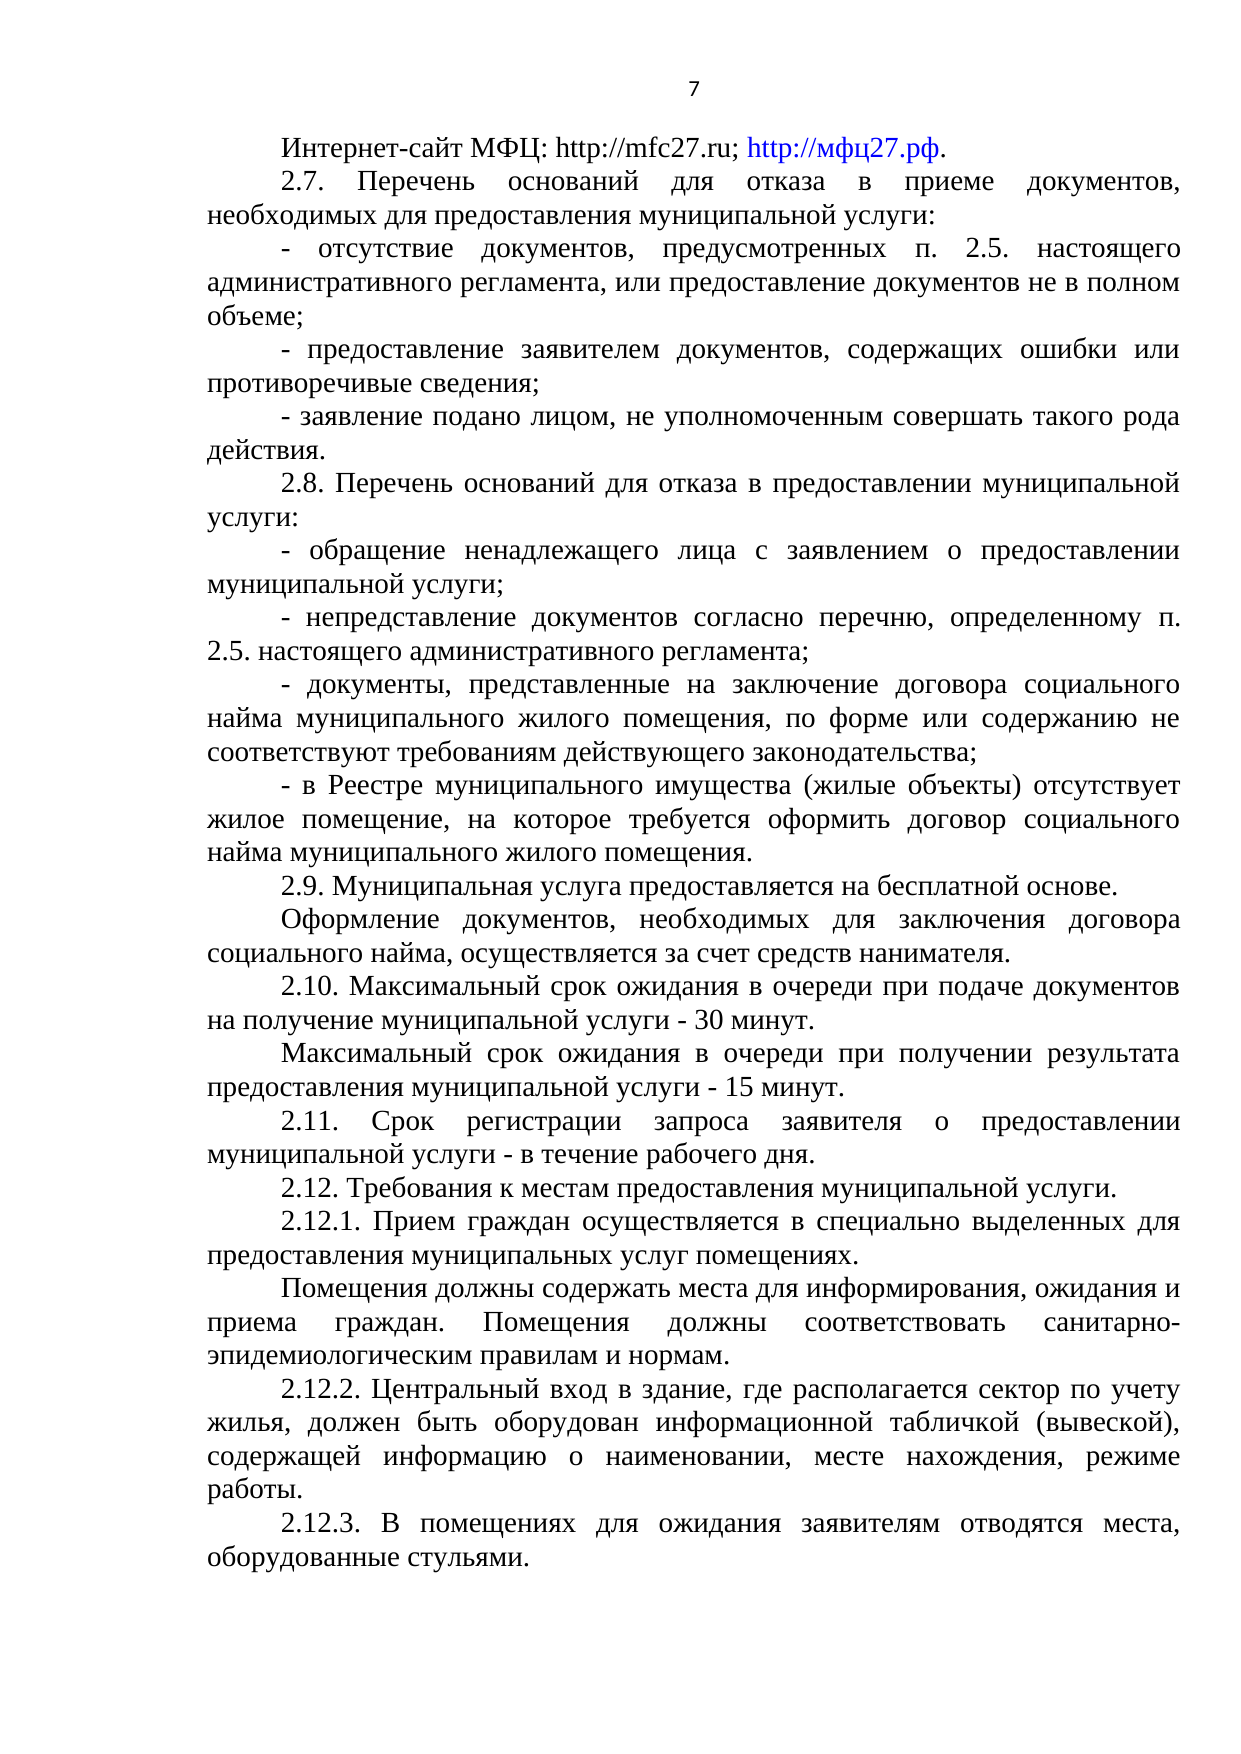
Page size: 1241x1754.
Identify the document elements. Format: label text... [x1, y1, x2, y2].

text - документы, представленные на заключение договора социального найма муниципального жилого помещения, по форме или содержанию не соответствуют требованиям действующего законодательства; [207, 667, 1181, 767]
text Помещения должны содержать места для информирования, ожидания и приема граждан. Помещения должны соответствовать санитарно-эпидемиологическим правилам и нормам. [207, 1270, 1181, 1371]
text 2.8. Перечень оснований для отказа в предоставлении муниципальной услуги: [207, 465, 1181, 532]
text Интернет-сайт МФЦ: http://mfc27.ru; http://мфц27.рф. [207, 130, 1181, 163]
text - в Реестре муниципального имущества (жилые объекты) отсутствует жилое помещение, на которое требуется оформить договор социального найма муниципального жилого помещения. [207, 767, 1181, 868]
text 2.7. Перечень оснований для отказа в приеме документов, необходимых для предоставления муниципальной услуги: [207, 163, 1181, 231]
text 2.12.2. Центральный вход в здание, где располагается сектор по учету жилья, должен быть оборудован информационной табличкой (вывеской), содержащей информацию о наименовании, месте нахождения, режиме работы. [207, 1371, 1181, 1505]
text - обращение ненадлежащего лица с заявлением о предоставлении муниципальной услуги; [207, 532, 1181, 599]
text - заявление подано лицом, не уполномоченным совершать такого рода действия. [207, 398, 1181, 465]
text Оформление документов, необходимых для заключения договора социального найма, осуществляется за счет средств нанимателя. [207, 901, 1181, 968]
text 2.10. Максимальный срок ожидания в очереди при подаче документов на получение муниципальной услуги - 30 минут. [207, 968, 1181, 1036]
text Максимальный срок ожидания в очереди при получении результата предоставления муниципальной услуги - 15 минут. [207, 1036, 1181, 1103]
text 2.12.1. Прием граждан осуществляется в специально выделенных для предоставления муниципальных услуг помещениях. [207, 1203, 1181, 1270]
text - предоставление заявителем документов, содержащих ошибки или противоречивые сведения; [207, 331, 1181, 398]
text - отсутствие документов, предусмотренных п. 2.5. настоящего административного регламента, или предоставление документов не в полном объеме; [207, 231, 1181, 331]
text 2.11. Срок регистрации запроса заявителя о предоставлении муниципальной услуги - в течение рабочего дня. [207, 1103, 1181, 1170]
text 2.12.3. В помещениях для ожидания заявителям отводятся места, оборудованные стульями. [207, 1505, 1181, 1572]
text 2.9. Муниципальная услуга предоставляется на бесплатной основе. [207, 868, 1181, 901]
text - непредставление документов согласно перечню, определенному п. 2.5. настоящего административного регламента; [207, 599, 1181, 667]
text 2.12. Требования к местам предоставления муниципальной услуги. [207, 1170, 1181, 1203]
